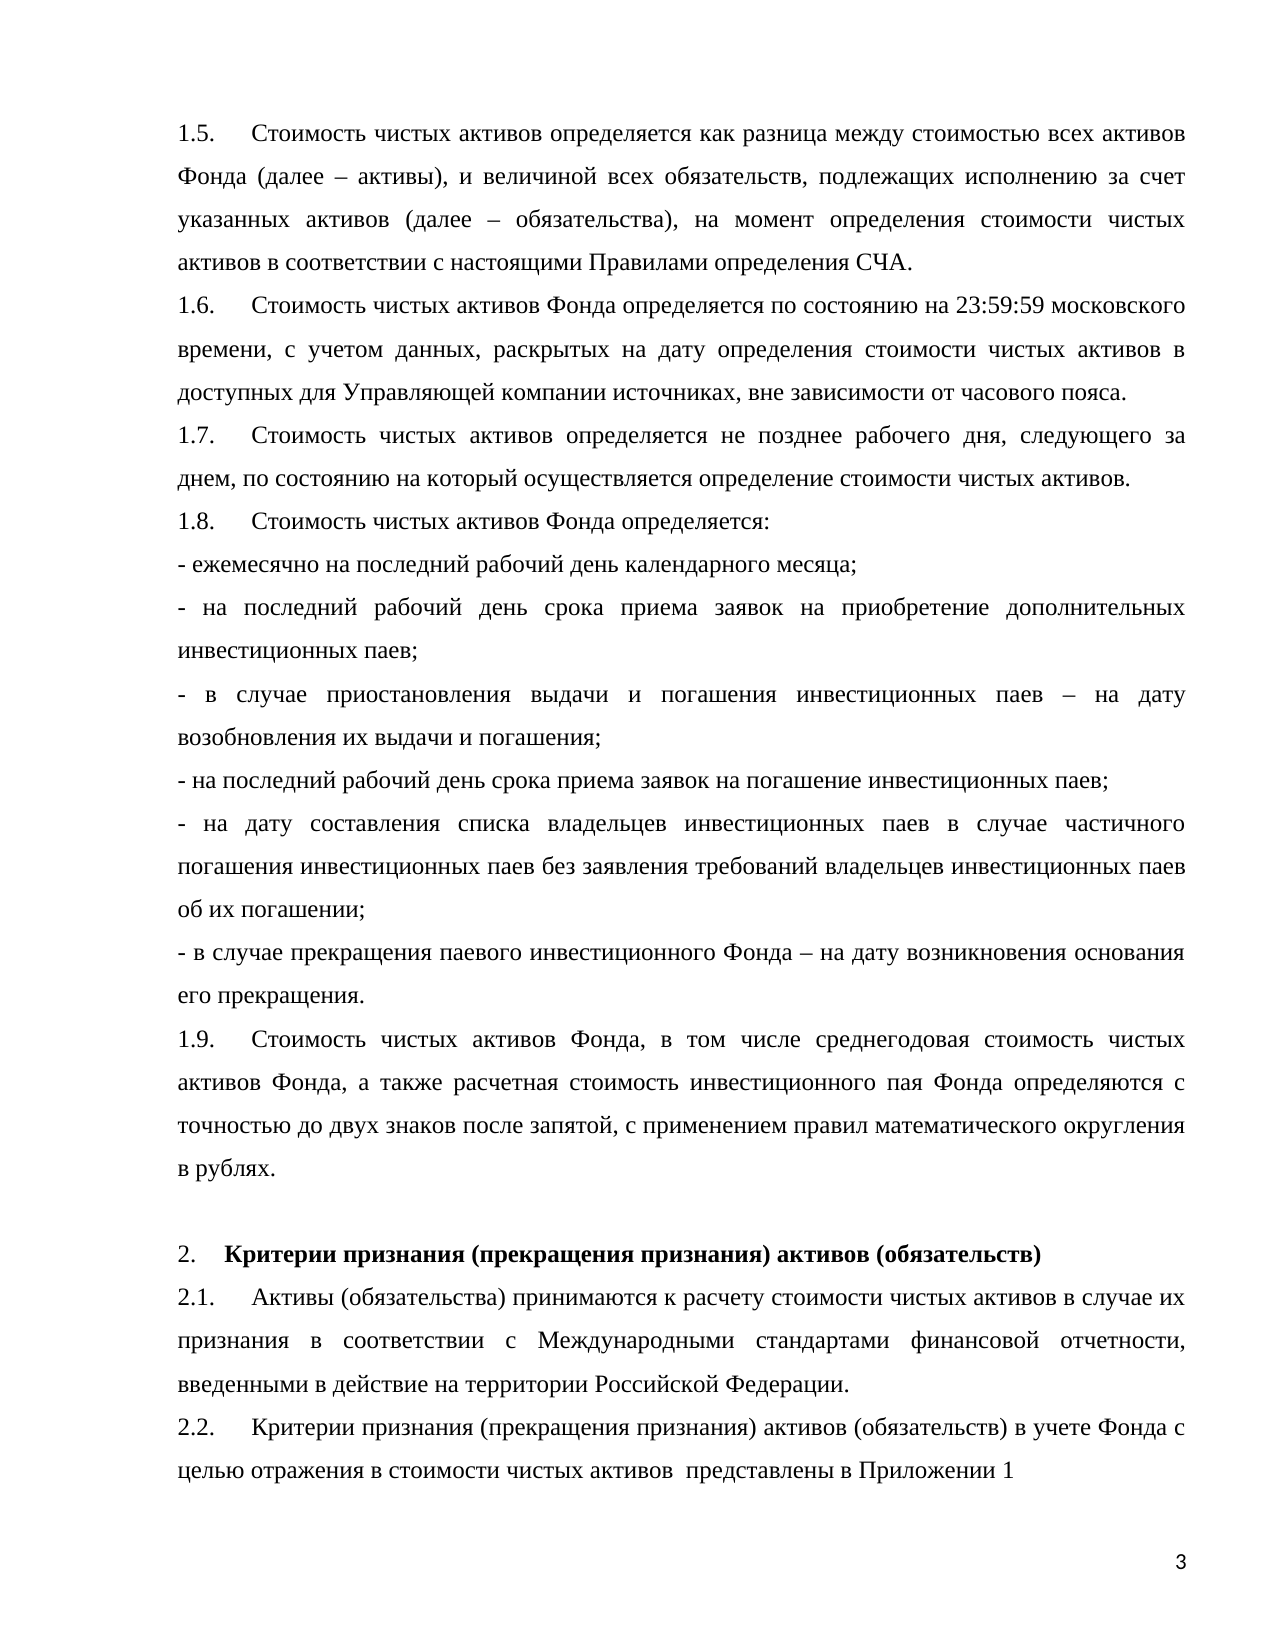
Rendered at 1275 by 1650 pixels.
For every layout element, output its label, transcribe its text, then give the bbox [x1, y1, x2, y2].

list Стоимость чистых активов определяется как разница между стоимостью всех активов Фонда (далее – активы), и величиной всех обязательств, подлежащих исполнению за счет указанных активов (далее – обязательства), на момент определения стоимости чистых активов в соответствии с настоящими Правилами определения СЧА. [177, 118, 1186, 276]
list Активы (обязательства) принимаются к расчету стоимости чистых активов в случае их признания в соответствии с Международными стандартами финансовой отчетности, введенными в действие на территории Российской Федерации. [177, 1282, 1186, 1397]
text - в случае приостановления выдачи и погашения инвестиционных паев – на дату возобновления их выдачи и погашения; [177, 679, 1186, 751]
list Стоимость чистых активов Фонда определяется: [177, 506, 1186, 535]
list Стоимость чистых активов Фонда, в том числе среднегодовая стоимость чистых активов Фонда, а также расчетная стоимость инвестиционного пая Фонда определяются с точностью до двух знаков после запятой, с применением правил математического округления в рублях. [177, 1024, 1186, 1182]
list Критерии признания (прекращения признания) активов (обязательств) в учете Фонда с целью отражения в стоимости чистых активов представлены в Приложении 1 [177, 1412, 1186, 1484]
text - на последний рабочий день срока приема заявок на приобретение дополнительных инвестиционных паев; [177, 592, 1186, 664]
text - на последний рабочий день срока приема заявок на погашение инвестиционных паев; [177, 765, 1186, 794]
list Стоимость чистых активов Фонда определяется по состоянию на 23:59:59 московского времени, с учетом данных, раскрытых на дату определения стоимости чистых активов в доступных для Управляющей компании источниках, вне зависимости от часового пояса. [177, 291, 1186, 406]
text - на дату составления списка владельцев инвестиционных паев в случае частичного погашения инвестиционных паев без заявления требований владельцев инвестиционных паев об их погашении; [177, 808, 1186, 923]
list Стоимость чистых активов определяется не позднее рабочего дня, следующего за днем, по состоянию на который осуществляется определение стоимости чистых активов. [177, 420, 1186, 492]
list - в случае прекращения паевого инвестиционного Фонда – на дату возникновения основания его прекращения. [177, 937, 1186, 1009]
list Критерии признания (прекращения признания) активов (обязательств) [177, 1239, 1186, 1268]
text - ежемесячно на последний рабочий день календарного месяца; [177, 549, 1186, 578]
